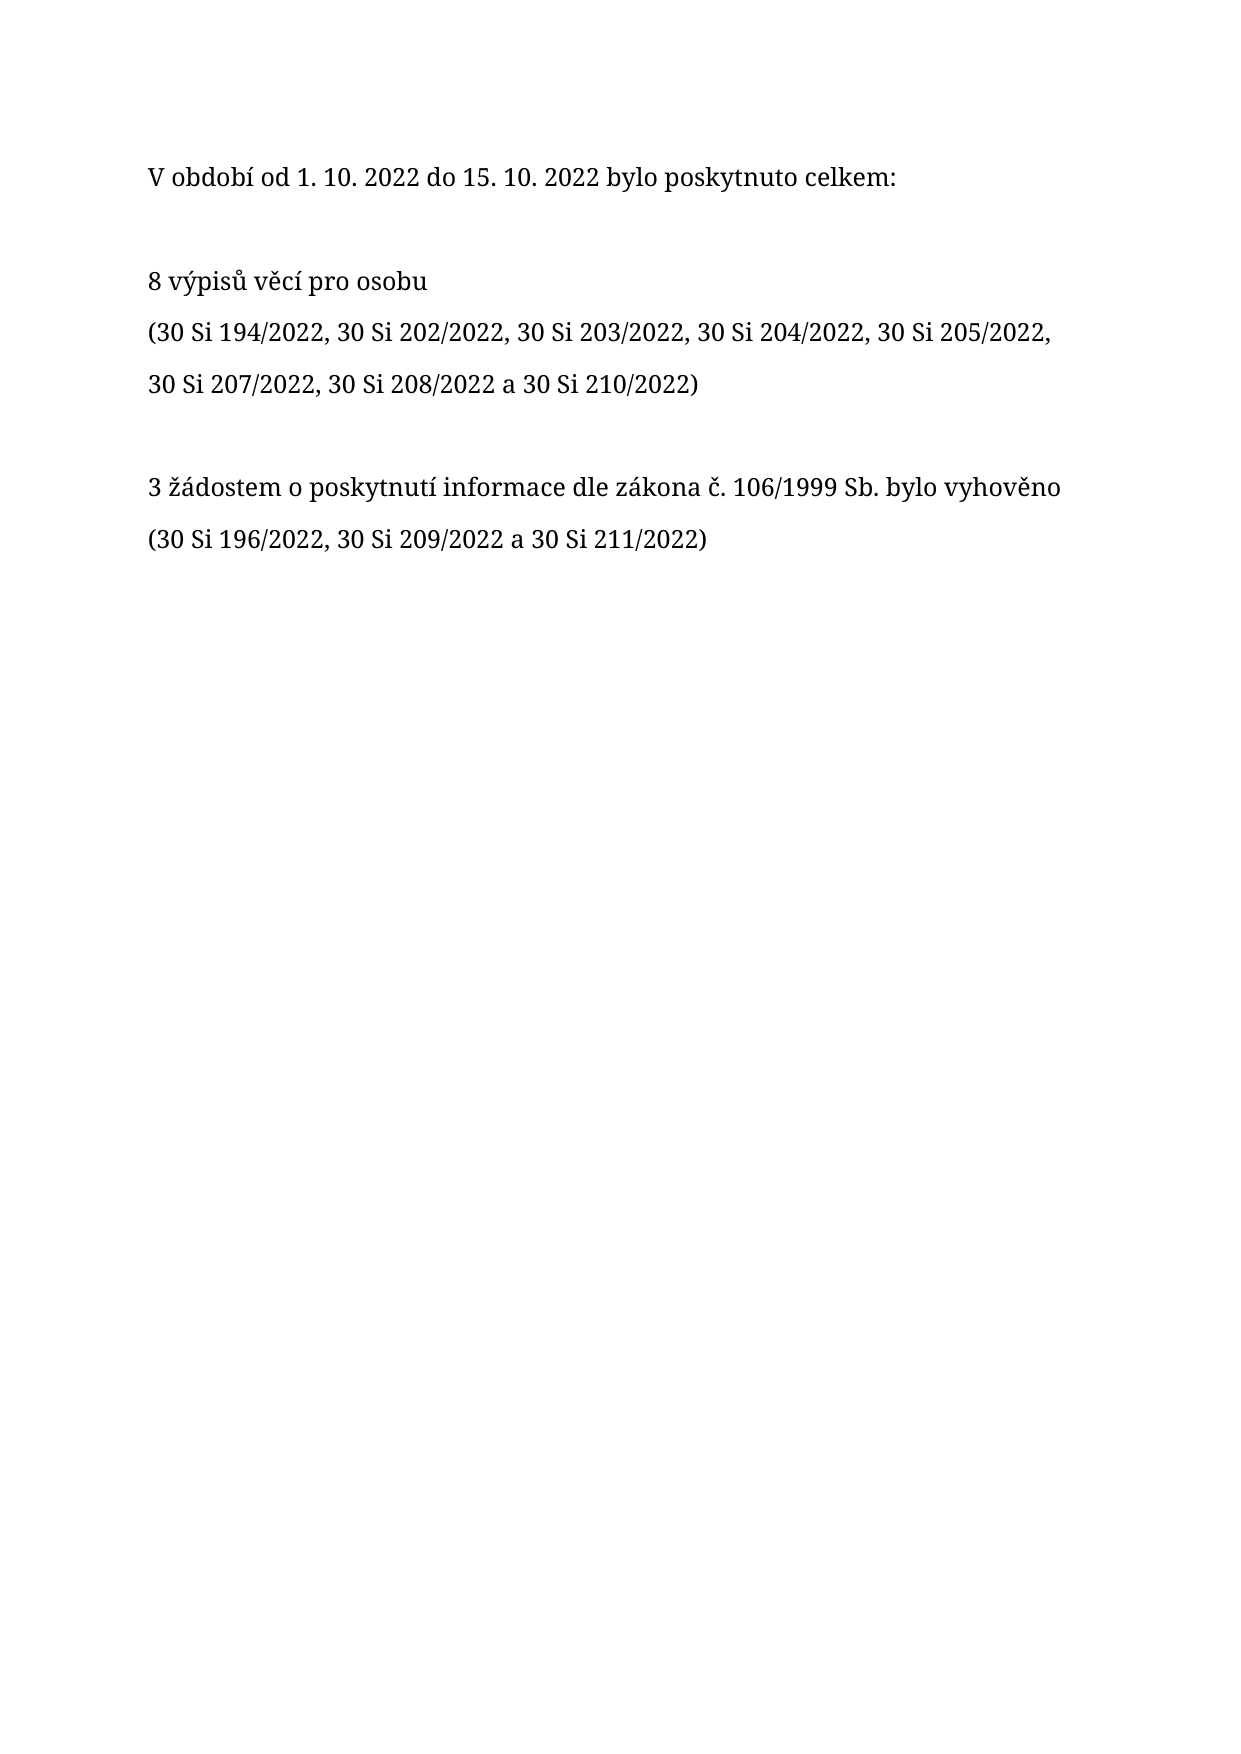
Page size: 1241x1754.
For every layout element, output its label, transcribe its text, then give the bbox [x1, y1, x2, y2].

text 8 výpisů věcí pro osobu [148, 263, 1093, 297]
text (30 Si 196/2022, 30 Si 209/2022 a 30 Si 211/2022) [148, 522, 1093, 556]
text V období od 1. 10. 2022 do 15. 10. 2022 bylo poskytnuto celkem: [148, 160, 1093, 194]
text (30 Si 194/2022, 30 Si 202/2022, 30 Si 203/2022, 30 Si 204/2022, 30 Si 205/2022, [148, 315, 1093, 349]
text 30 Si 207/2022, 30 Si 208/2022 a 30 Si 210/2022) [148, 367, 1093, 401]
text 3 žádostem o poskytnutí informace dle zákona č. 106/1999 Sb. bylo vyhověno [148, 470, 1093, 504]
